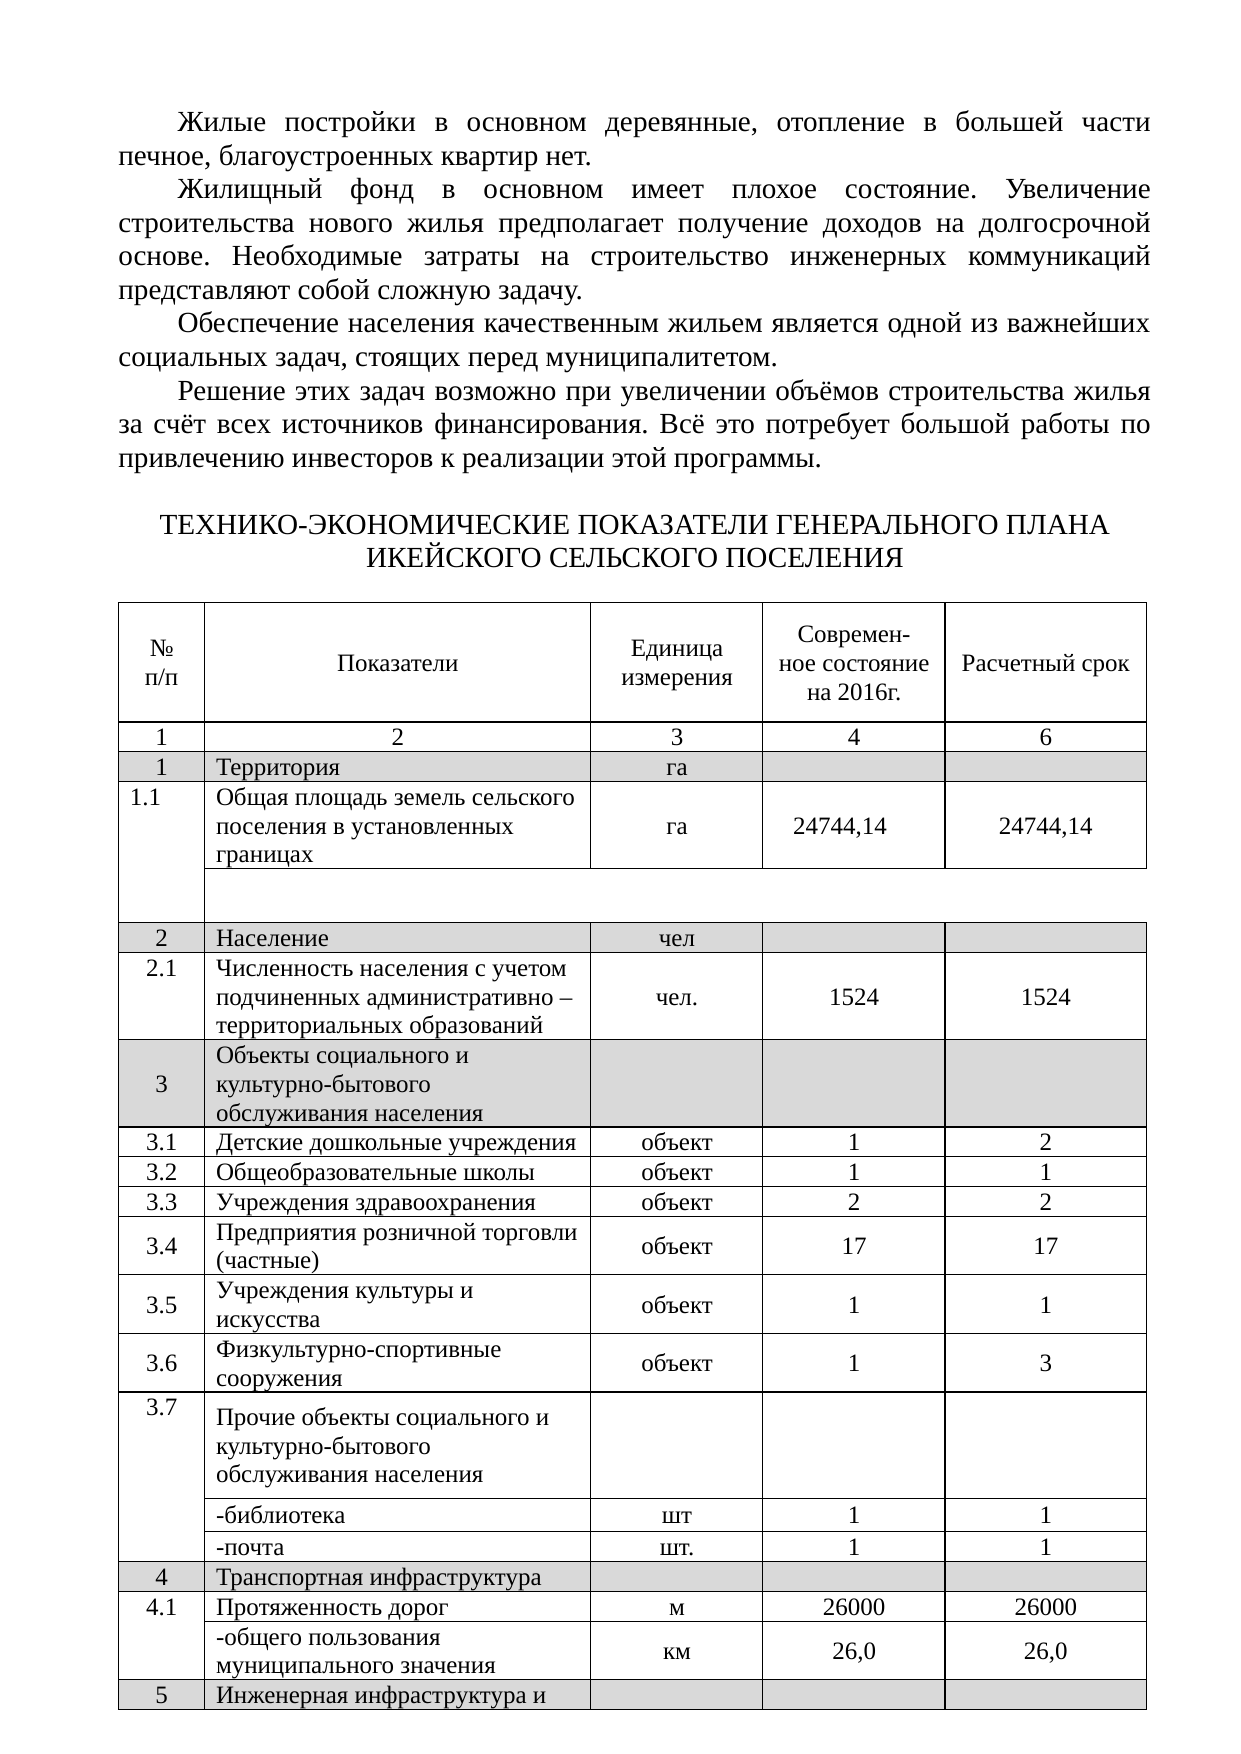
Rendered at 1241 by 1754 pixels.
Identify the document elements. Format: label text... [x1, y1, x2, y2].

table_cell 1 [946, 1275, 1146, 1333]
table_cell 26000 [946, 1592, 1146, 1621]
table_cell объект [591, 1217, 762, 1274]
table_cell 1 [946, 1532, 1146, 1561]
table_cell [763, 1680, 944, 1709]
table_cell 1 [763, 1499, 944, 1531]
table_cell 2 [205, 723, 590, 751]
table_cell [205, 1680, 590, 1709]
table_cell [763, 1393, 944, 1498]
table_header Современ- ное состояние на 2016г. [763, 603, 944, 721]
table_cell га [591, 752, 762, 781]
table_cell 3 [946, 1334, 1146, 1391]
table_cell Территория [205, 752, 590, 781]
table_cell объект [591, 1128, 762, 1156]
table_cell [946, 1040, 1146, 1126]
table_cell чел. [591, 953, 762, 1039]
table_cell Население [205, 923, 590, 952]
table_cell [946, 923, 1146, 952]
table_cell Численность населения с учетом подчиненных административно –территориальных образований [205, 953, 590, 1039]
table_cell 26,0 [946, 1622, 1146, 1679]
table_cell -почта [205, 1532, 590, 1561]
table_cell [946, 1393, 1146, 1498]
table_cell [763, 923, 944, 952]
table_cell [946, 752, 1146, 781]
table_cell 1524 [946, 953, 1146, 1039]
table_cell шт. [591, 1532, 762, 1561]
table_cell 24744,14 [946, 782, 1146, 868]
table_cell -библиотека [205, 1499, 590, 1531]
table_cell [591, 1393, 762, 1498]
table_cell -общего пользования муниципального значения [205, 1622, 590, 1679]
table_cell 1 [119, 723, 204, 751]
table_cell Общая площадь земель сельского поселения в установленных границах [205, 782, 590, 868]
table_cell 1 [763, 1157, 944, 1186]
table_cell объект [591, 1334, 762, 1391]
table_cell 2 [946, 1128, 1146, 1156]
table_cell 5 [119, 1680, 204, 1709]
table_cell 3.1 [119, 1128, 204, 1156]
table_cell Детские дошкольные учреждения [205, 1128, 590, 1156]
table_cell [763, 1562, 944, 1591]
text Решение этих задач возможно при увеличении объёмов строительства жилья за счёт всех источников финансирования. Всё это потребует большой работы по привлечению инвесторов к реализации этой программы. [118, 373, 1152, 473]
table_cell 2 [119, 923, 204, 952]
text ТЕХНИКО-ЭКОНОМИЧЕСКИЕ ПОКАЗАТЕЛИ ГЕНЕРАЛЬНОГО ПЛАНА [118, 507, 1152, 540]
table_cell шт [591, 1499, 762, 1531]
table_cell [946, 1680, 1146, 1709]
table_cell 3.5 [119, 1275, 204, 1333]
table_cell объект [591, 1187, 762, 1216]
table_cell объект [591, 1157, 762, 1186]
table_cell объект [591, 1275, 762, 1333]
table_cell Учреждения культуры и искусства [205, 1275, 590, 1333]
table_cell км [591, 1622, 762, 1679]
table_cell 17 [763, 1217, 944, 1274]
table_header Единица измерения [591, 603, 762, 721]
table_cell 4 [119, 1562, 204, 1591]
table_cell 3.6 [119, 1334, 204, 1391]
table_cell Предприятия розничной торговли (частные) [205, 1217, 590, 1274]
table_cell 3.4 [119, 1217, 204, 1274]
table_cell 26,0 [763, 1622, 944, 1679]
table_cell [763, 752, 944, 781]
table_cell 3 [591, 723, 762, 751]
table_cell 1 [763, 1334, 944, 1391]
table_cell Объекты социального и культурно-бытового обслуживания населения [205, 1040, 590, 1126]
table_cell [591, 1562, 762, 1591]
table_cell 17 [946, 1217, 1146, 1274]
table_cell га [591, 782, 762, 868]
table_cell [591, 1680, 762, 1709]
table_cell 24744,14 [763, 782, 944, 868]
table_header Показатели [205, 603, 590, 721]
text ИКЕЙСКОГО СЕЛЬСКОГО ПОСЕЛЕНИЯ [118, 540, 1152, 574]
table_cell 1 [763, 1128, 944, 1156]
table_cell 6 [946, 723, 1146, 751]
table_cell 26000 [763, 1592, 944, 1621]
table_cell Прочие объекты социального и культурно-бытового обслуживания населения [205, 1393, 590, 1498]
table_cell [763, 1040, 944, 1126]
table_cell 3.3 [119, 1187, 204, 1216]
text Обеспечение населения качественным жильем является одной из важнейших социальных задач, стоящих перед муниципалитетом. [118, 306, 1152, 373]
table_cell 1524 [763, 953, 944, 1039]
table_cell 3 [119, 1040, 204, 1126]
table_header № п/п [119, 603, 204, 721]
table_cell [591, 1040, 762, 1126]
table_cell 1 [946, 1499, 1146, 1531]
table_cell [946, 1562, 1146, 1591]
table_cell 2 [763, 1187, 944, 1216]
table_cell 3.7 [119, 1393, 204, 1561]
table_cell Протяженность дорог [205, 1592, 590, 1621]
table_cell 1 [763, 1532, 944, 1561]
table_cell Общеобразовательные школы [205, 1157, 590, 1186]
table_cell 3.2 [119, 1157, 204, 1186]
table_cell Транспортная инфраструктура [205, 1562, 590, 1591]
text Жилые постройки в основном деревянные, отопление в большей части печное, благоустроенных квартир нет. [118, 104, 1152, 171]
table_cell 2.1 [119, 953, 204, 1039]
table_cell чел [591, 923, 762, 952]
table_cell м [591, 1592, 762, 1621]
table_cell 1.1 [119, 782, 204, 922]
table_cell 4.1 [119, 1592, 204, 1679]
text Жилищный фонд в основном имеет плохое состояние. Увеличение строительства нового жилья предполагает получение доходов на долгосрочной основе. Необходимые затраты на строительство инженерных коммуникаций представляют собой сложную задачу. [118, 171, 1152, 306]
table_header Расчетный срок [946, 603, 1146, 721]
table_cell 4 [763, 723, 944, 751]
table_cell 2 [946, 1187, 1146, 1216]
table_cell 1 [119, 752, 204, 781]
table_cell 1 [946, 1157, 1146, 1186]
table_cell Учреждения здравоохранения [205, 1187, 590, 1216]
table_cell 1 [763, 1275, 944, 1333]
table_cell Физкультурно-спортивные сооружения [205, 1334, 590, 1391]
